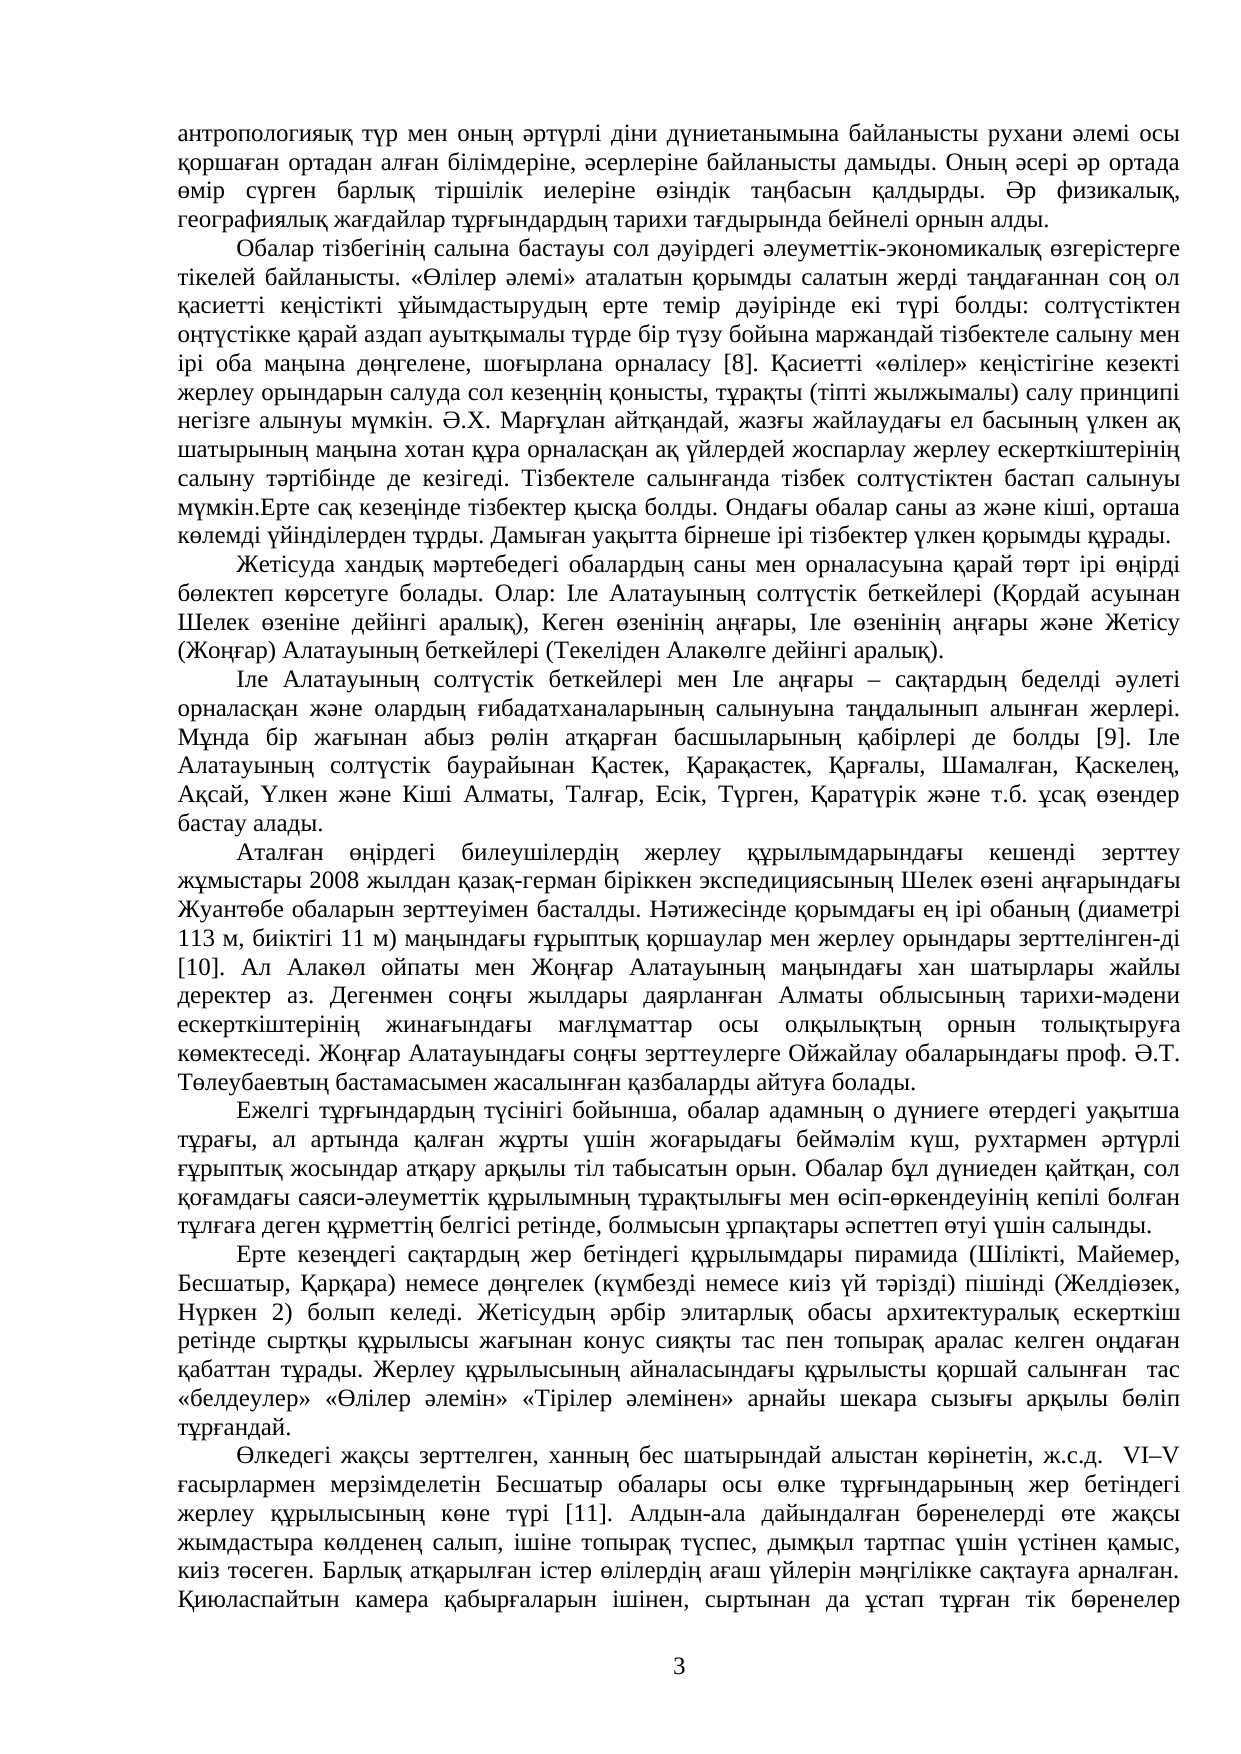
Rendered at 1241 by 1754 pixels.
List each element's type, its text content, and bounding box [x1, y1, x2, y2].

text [177, 1441, 1181, 1613]
text Жетісуда хандық мәртебедегі обалардың саны мен орналасуына қарай төрт ірі өңірді бөлектеп көрсетуге болады. Олар: Іле Алатауының солтүстік беткейлері (Қордай асуынан Шелек өзеніне дейінгі аралық), Кеген өзенінің аңғары, Іле өзенінің аңғары және Жетісу (Жоңғар) Алатауының беткейлері (Текеліден Алакөлге дейінгі аралық). [177, 549, 1181, 664]
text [177, 118, 1181, 233]
text Іле Алатауының солтүстік беткейлері мен Іле аңғары – сақтардың беделді әулеті орналасқан және олардың ғибадатханаларының салынуына таңдалынып алынған жерлері. Мұнда бір жағынан абыз рөлін атқарған басшыларының қабірлері де болды [9]. Іле Алатауының солтүстік баурайынан Қастек, Қарақастек, Қарғалы, Шамалған, Қаскелең, Ақсай, Үлкен және Кіші Алматы, Талғар, Есік, Түрген, Қаратүрік және т.б. ұсақ өзендер бастау алады. [177, 664, 1181, 837]
text Обалар тізбегінің салына бастауы сол дәуірдегі әлеуметтік-экономикалық өзгерістерге тікелей байланысты. «Өлілер әлемі» аталатын қорымды салатын жерді таңдағаннан соң ол қасиетті кеңістікті ұйымдастырудың ерте темір дәуірінде екі түрі болды: солтүстіктен оңтүстікке қарай аздап ауытқымалы түрде бір түзу бойына маржандай тізбектеле салыну мен ірі оба маңына дөңгелене, шоғырлана орналасу [8]. Қасиетті «өлілер» кеңістігіне кезекті жерлеу орындарын салуда сол кезеңнің қонысты, тұрақты (тіпті жылжымалы) салу принципі негізге алынуы мүмкін. Ә.Х. Марғұлан айтқандай, жазғы жайлаудағы ел басының үлкен ақ шатырының маңына хотан құра орналасқан ақ үйлердей жоспарлау жерлеу ескерткіштерінің салыну тәртібінде де кезігеді. Тізбектеле салынғанда тізбек солтүстіктен бастап салынуы мүмкін.Ерте сақ кезеңінде тізбектер қысқа болды. Ондағы обалар саны аз және кіші, орташа көлемді үйінділерден тұрды. Дамыған уақытта бірнеше ірі тізбектер үлкен қорымды құрады. [177, 233, 1181, 549]
text Ерте кезеңдегі сақтардың жер бетіндегі құрылымдары пирамида (Шілікті, Майемер, Бесшатыр, Қарқара) немесе дөңгелек (күмбезді немесе киіз үй тәрізді) пішінді (Желдіөзек, Нүркен 2) болып келеді. Жетісудың әрбір элитарлық обасы архитектуралық ескерткіш ретінде сыртқы құрылысы жағынан конус сияқты тас пен топырақ аралас келген оңдаған қабаттан тұрады. Жерлеу құрылысының айналасындағы құрылысты қоршай салынған тас «белдеулер» «Өлілер әлемін» «Тірілер әлемінен» арнайы шекара сызығы арқылы бөліп тұрғандай. [177, 1239, 1181, 1441]
text Аталған өңірдегі билеушілердің жерлеу құрылымдарындағы кешенді зерттеу жұмыстары 2008 жылдан қазақ-герман біріккен экспедициясының Шелек өзені аңғарындағы Жуантөбе обаларын зерттеуімен басталды. Нәтижесінде қорымдағы ең ірі обаның (диаметрі 113 м, биіктігі 11 м) маңындағы ғұрыптық қоршаулар мен жерлеу орындары зерттелінген-ді [10]. Ал Алакөл ойпаты мен Жоңғар Алатауының маңындағы хан шатырлары жайлы деректер аз. Дегенмен соңғы жылдары даярланған Алматы облысының тарихи-мәдени ескерткіштерінің жинағындағы мағлұматтар осы олқылықтың орнын толықтыруға көмектеседі. Жоңғар Алатауындағы соңғы зерттеулерге Ойжайлау обаларындағы проф. Ә.Т. Төлеубаевтың бастамасымен жасалынған қазбаларды айтуға болады. [177, 837, 1181, 1096]
text Ежелгі тұрғындардың түсінігі бойынша, обалар адамның о дүниеге өтердегі уақытша тұрағы, ал артында қалған жұрты үшін жоғарыдағы беймәлім күш, рухтармен әртүрлі ғұрыптық жосындар атқару арқылы тіл табысатын орын. Обалар бұл дүниеден қайтқан, сол қоғамдағы саяси-әлеуметтік құрылымның тұрақтылығы мен өсіп-өркендеуінің кепілі болған тұлғаға деген құрметтің белгісі ретінде, болмысын ұрпақтары әспеттеп өтуі үшін салынды. [177, 1096, 1181, 1239]
